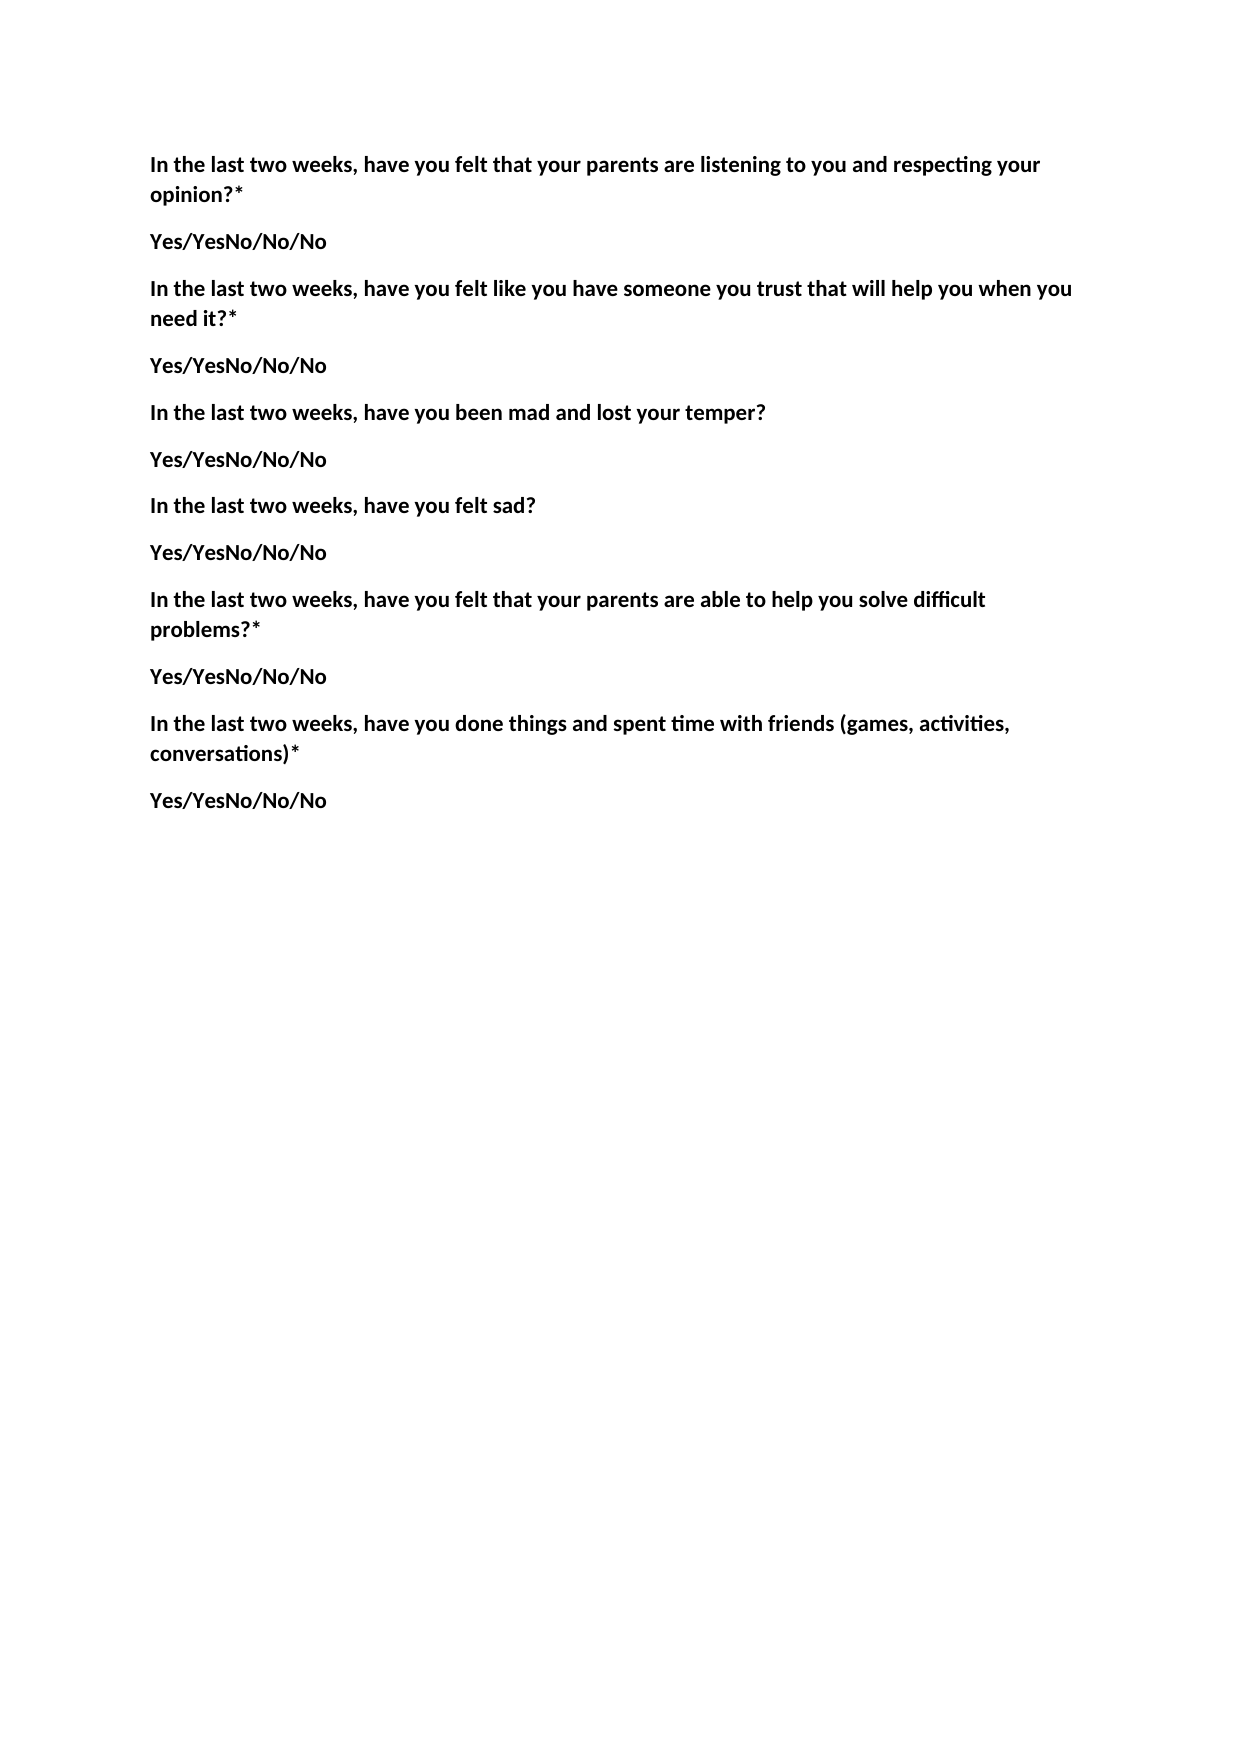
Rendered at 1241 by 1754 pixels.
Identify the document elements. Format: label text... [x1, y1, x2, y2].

text In the last two weeks, have you felt that your parents are listening to you and respecting your opinion?* [150, 150, 1090, 208]
text Yes/YesNo/No/No [150, 445, 1090, 473]
text In the last two weeks, have you felt sad? [150, 492, 1090, 520]
text In the last two weeks, have you been mad and lost your temper? [150, 398, 1090, 426]
text Yes/YesNo/No/No [150, 538, 1090, 567]
text Yes/YesNo/No/No [150, 662, 1090, 691]
text In the last two weeks, have you felt like you have someone you trust that will help you when you need it?* [150, 274, 1090, 332]
text In the last two weeks, have you felt that your parents are able to help you solve difficult problems?* [150, 585, 1090, 644]
text In the last two weeks, have you done things and spent time with friends (games, activities, conversations)* [150, 709, 1090, 768]
text Yes/YesNo/No/No [150, 227, 1090, 255]
text Yes/YesNo/No/No [150, 351, 1090, 379]
text Yes/YesNo/No/No [150, 786, 1090, 814]
